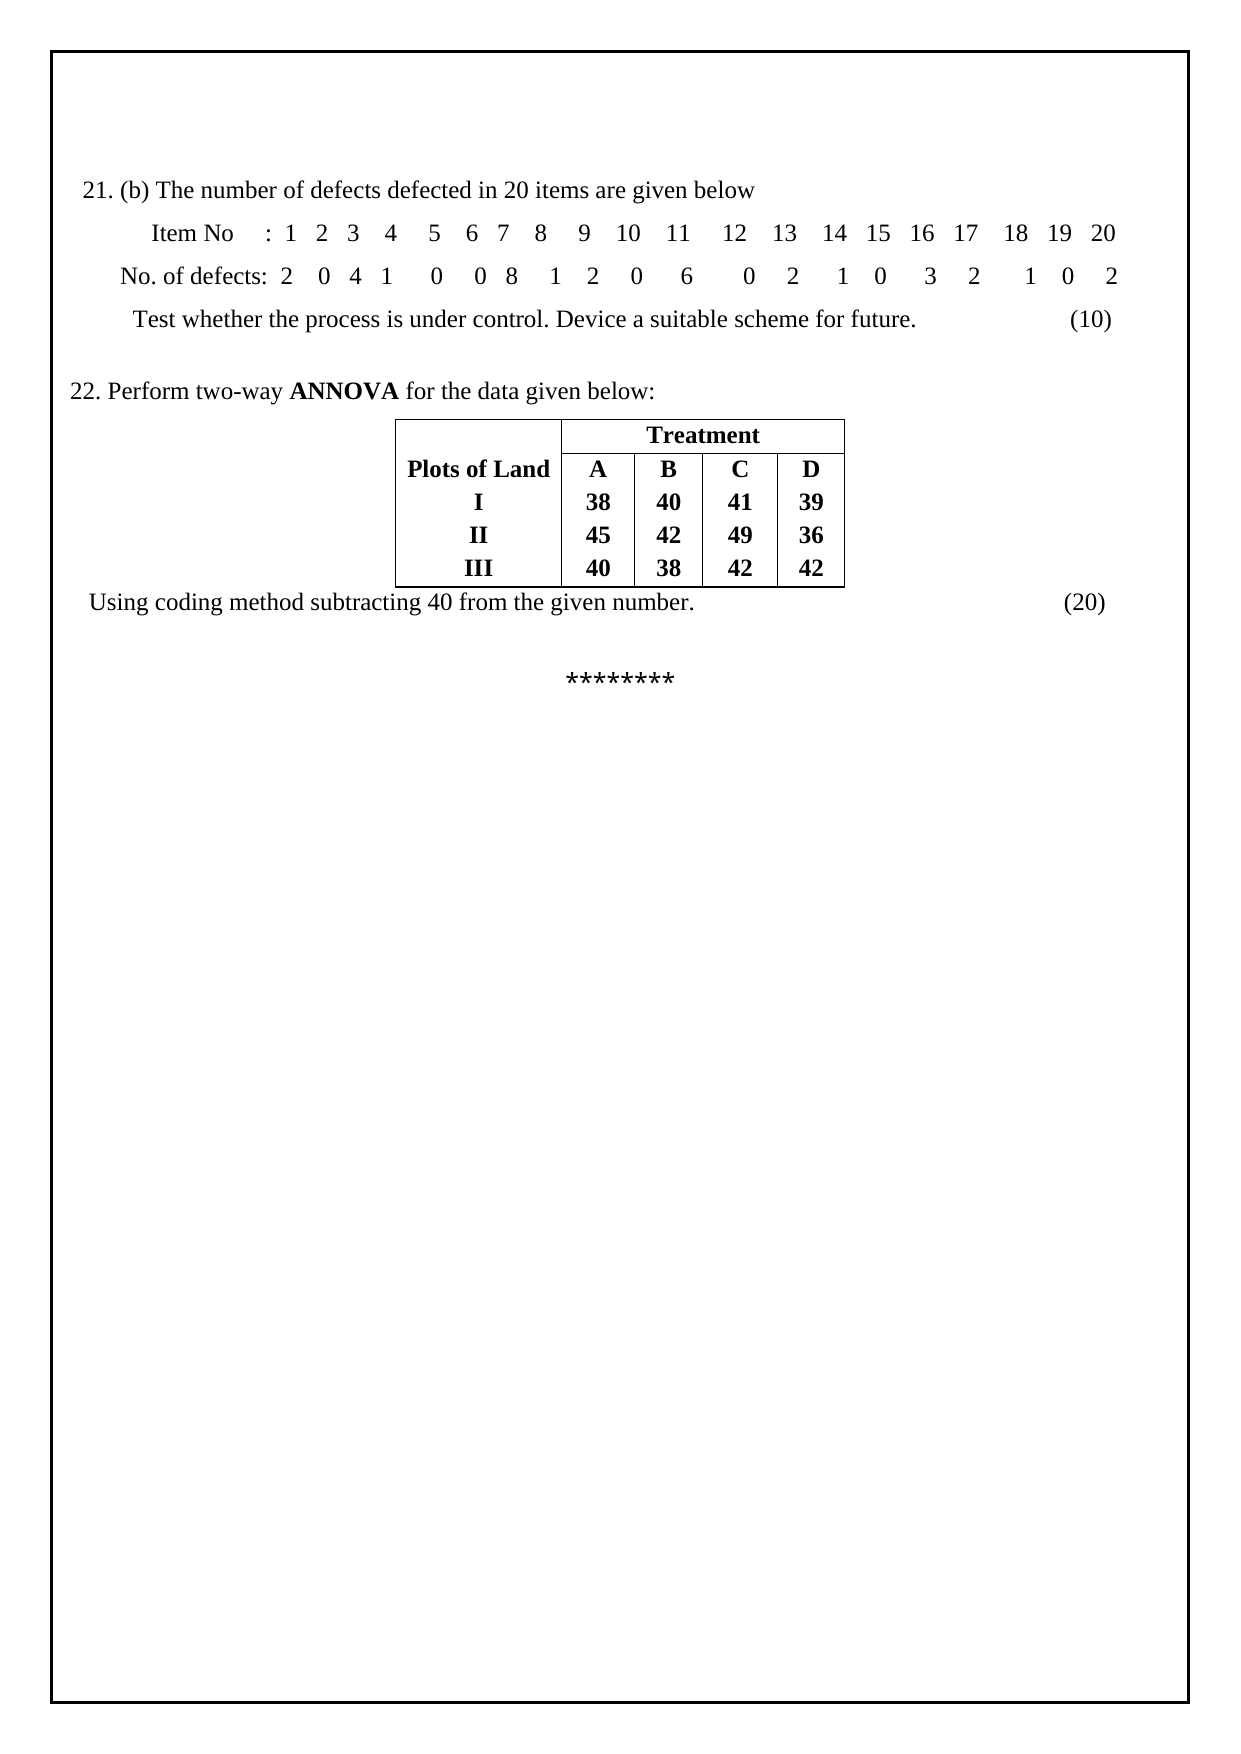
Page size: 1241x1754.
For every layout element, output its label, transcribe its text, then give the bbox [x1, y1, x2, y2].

text Item No : 1 2 3 4 5 6 7 8 9 10 11 12 13 14 15 16 17 18 19 20 [70, 218, 1152, 247]
table_header Treatment [562, 420, 844, 453]
text Test whether the process is under control. Device a suitable scheme for future. (10) [89, 304, 1152, 333]
table_cell D 39 36 42 [778, 454, 844, 586]
table_cell A 38 45 40 [562, 454, 634, 586]
table_cell B 40 42 38 [635, 454, 702, 586]
table_header [396, 420, 561, 453]
table_cell C 41 49 42 [703, 454, 777, 586]
table_cell Plots of Land I II III [396, 453, 561, 586]
text Using coding method subtracting 40 from the given number. (20) [89, 587, 1152, 616]
text ******** [89, 665, 1152, 699]
text 21. (b) The number of defects defected in 20 items are given below [70, 175, 1152, 204]
text 22. Perform two-way ANNOVA for the data given below: [70, 376, 1152, 405]
text No. of defects: 2 0 4 1 0 0 8 1 2 0 6 0 2 1 0 3 2 1 0 2 [70, 261, 1152, 290]
